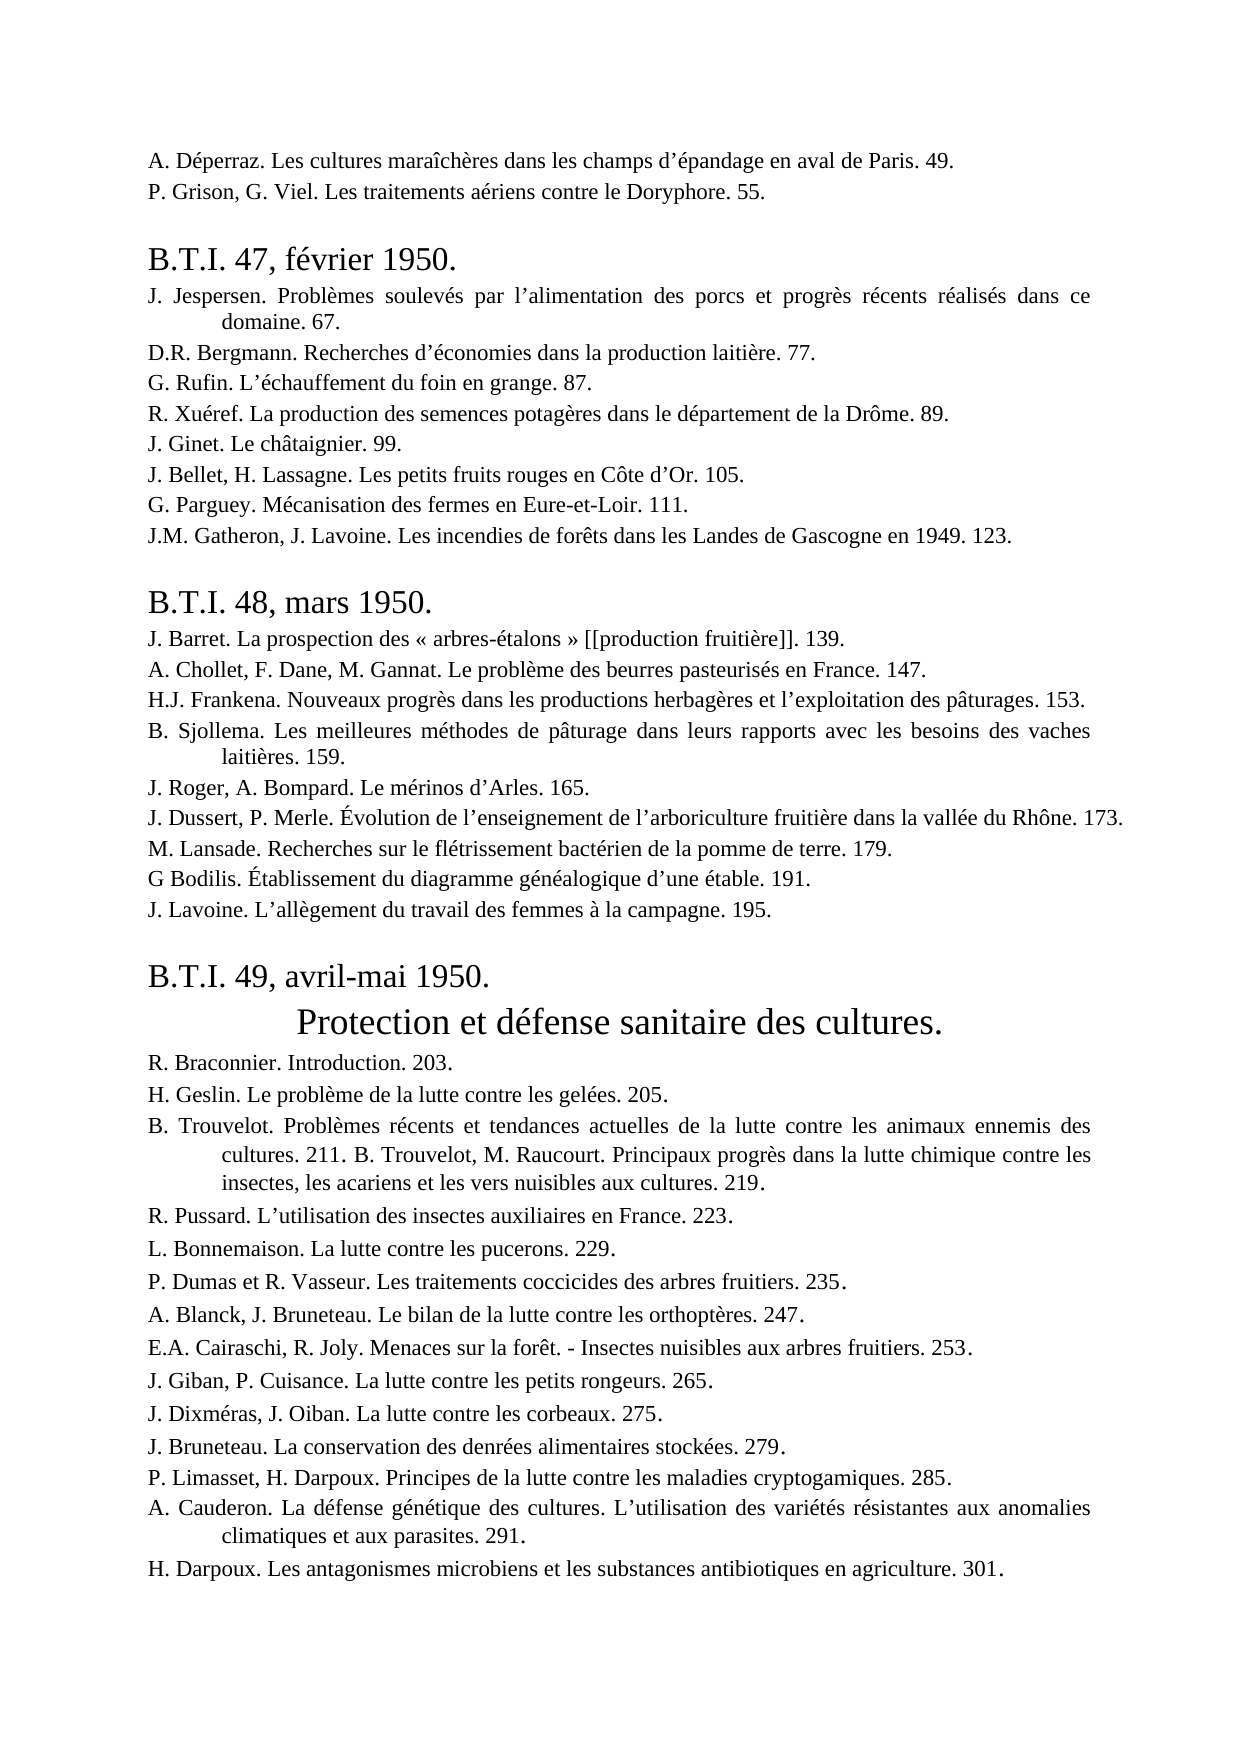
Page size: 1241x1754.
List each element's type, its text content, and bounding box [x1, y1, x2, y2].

text B. Sjollema. Les meilleures méthodes de pâturage dans leurs rapports avec les besoins des vaches laitières. 159. [148, 717, 1093, 769]
text A. Blanck, J. Bruneteau. Le bilan de la lutte contre les orthoptères. 247. [148, 1299, 1093, 1328]
text A. Chollet, F. Dane, M. Gannat. Le problème des beurres pasteurisés en France. 147. [148, 656, 1093, 682]
text H.J. Frankena. Nouveaux progrès dans les productions herbagères et l’exploitation des pâturages. 153. [148, 686, 1093, 713]
text D.R. Bergmann. Recherches d’économies dans la production laitière. 77. [148, 338, 1093, 365]
text B.T.I. 47, février 1950. [148, 239, 1093, 277]
text J. Bellet, H. Lassagne. Les petits fruits rouges en Côte d’Or. 105. [148, 461, 1093, 487]
text R. Pussard. L’utilisation des insectes auxiliaires en France. 223. [148, 1200, 1093, 1229]
text R. Braconnier. Introduction. 203. [148, 1047, 1093, 1075]
text Protection et défense sanitaire des cultures. [148, 999, 1093, 1042]
text J. Dussert, P. Merle. Évolution de l’enseignement de l’arboriculture fruitière dans la vallée du Rhône. 173. [148, 804, 1128, 831]
text J. Bruneteau. La conservation des denrées alimentaires stockées. 279. [148, 1431, 1093, 1459]
text L. Bonnemaison. La lutte contre les pucerons. 229. [148, 1233, 1093, 1262]
text J. Dixméras, J. Oiban. La lutte contre les corbeaux. 275. [148, 1398, 1093, 1427]
text J. Jespersen. Problèmes soulevés par l’alimentation des porcs et progrès récents réalisés dans ce domaine. 67. [148, 282, 1093, 334]
text B. Trouvelot. Problèmes récents et tendances actuelles de la lutte contre les animaux ennemis des cultures. 211. B. Trouvelot, M. Raucourt. Principaux progrès dans la lutte chimique contre les insectes, les acariens et les vers nuisibles aux cultures. 219. [148, 1112, 1093, 1196]
text P. Dumas et R. Vasseur. Les traitements coccicides des arbres fruitiers. 235. [148, 1266, 1093, 1295]
text B.T.I. 49, avril-mai 1950. [148, 957, 1093, 995]
text P. Grison, G. Viel. Les traitements aériens contre le Doryphore. 55. [148, 178, 1093, 204]
text H. Darpoux. Les antagonismes microbiens et les substances antibiotiques en agriculture. 301. [148, 1553, 1093, 1582]
text G Bodilis. Établissement du diagramme généalogique d’une étable. 191. [148, 865, 1093, 892]
text J. Lavoine. L’allègement du travail des femmes à la campagne. 195. [148, 896, 1093, 922]
text J. Barret. La prospection des « arbres-étalons » [[production fruitière]]. 139. [148, 625, 1093, 652]
text E.A. Cairaschi, R. Joly. Menaces sur la forêt. - Insectes nuisibles aux arbres fruitiers. 253. [148, 1332, 1093, 1361]
text J. Roger, A. Bompard. Le mérinos d’Arles. 165. [148, 774, 1093, 800]
text R. Xuéref. La production des semences potagères dans le département de la Drôme. 89. [148, 399, 1093, 426]
text H. Geslin. Le problème de la lutte contre les gelées. 205. [148, 1079, 1093, 1108]
text G. Rufin. L’échauffement du foin en grange. 87. [148, 369, 1093, 395]
text J. Ginet. Le châtaignier. 99. [148, 430, 1093, 456]
text A. Cauderon. La défense génétique des cultures. L’utilisation des variétés résistantes aux anomalies climatiques et aux parasites. 291. [148, 1494, 1093, 1549]
text A. Déperraz. Les cultures maraîchères dans les champs d’épandage en aval de Paris. 49. [148, 148, 1093, 174]
text P. Limasset, H. Darpoux. Principes de la lutte contre les maladies cryptogamiques. 285. [148, 1464, 1093, 1490]
text G. Parguey. Mécanisation des fermes en Eure-et-Loir. 111. [148, 491, 1093, 517]
text J. Giban, P. Cuisance. La lutte contre les petits rongeurs. 265. [148, 1365, 1093, 1394]
text J.M. Gatheron, J. Lavoine. Les incendies de forêts dans les Landes de Gascogne en 1949. 123. [148, 522, 1093, 548]
text B.T.I. 48, mars 1950. [148, 583, 1093, 621]
text M. Lansade. Recherches sur le flétrissement bactérien de la pomme de terre. 179. [148, 835, 1093, 861]
